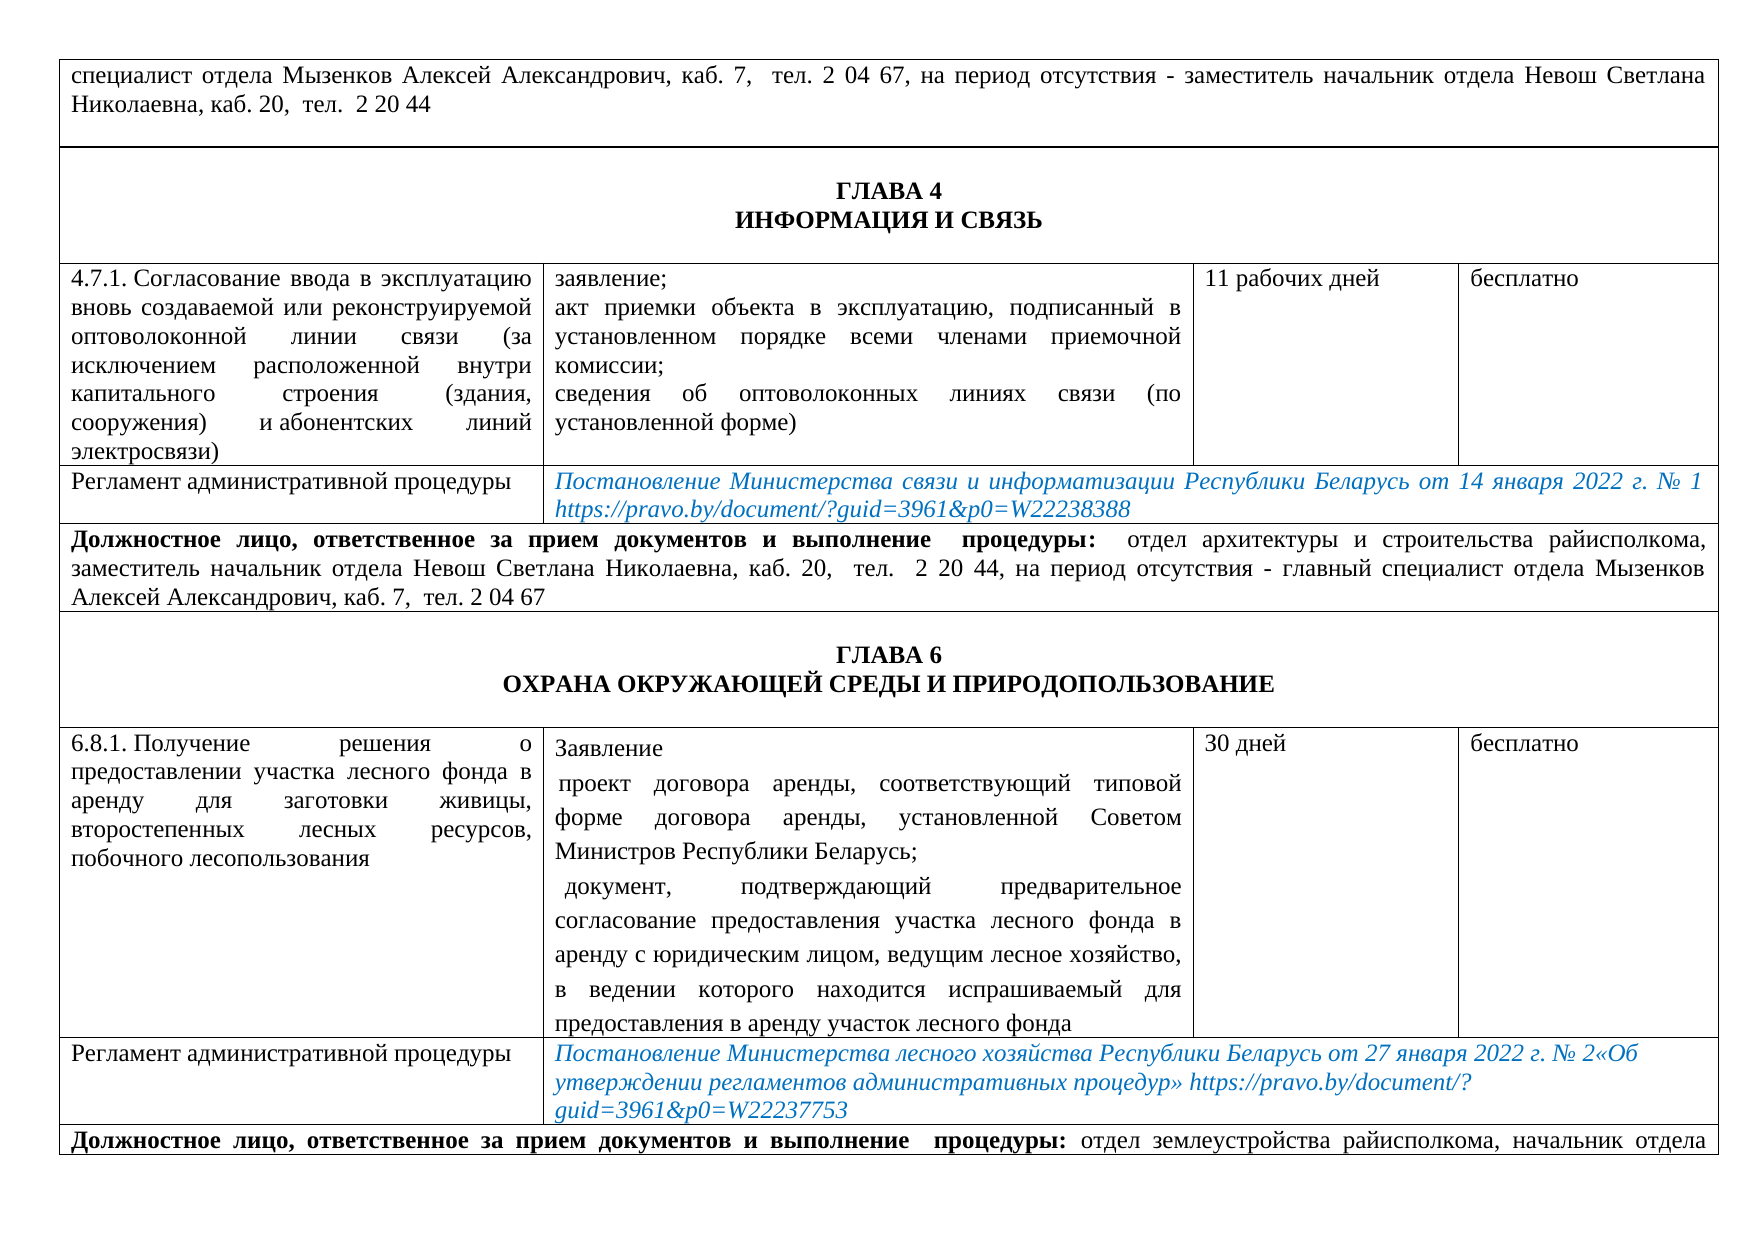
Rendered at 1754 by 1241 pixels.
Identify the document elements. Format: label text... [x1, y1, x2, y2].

table_cell 11 рабочих дней [1194, 264, 1458, 465]
table_cell Регламент административной процедуры [60, 466, 543, 523]
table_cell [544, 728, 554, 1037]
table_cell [60, 60, 1718, 146]
table_cell бесплатно [1459, 264, 1718, 465]
table_cell 6.8.1. Получение решения о предоставлении участка лесного фонда в аренду для заготовки живицы, второстепенных лесных ресурсов, побочного лесопользования [60, 728, 543, 1037]
table_cell 4.7.1. Согласование ввода в эксплуатацию вновь создаваемой или реконструируемой оптоволоконной линии связи (за исключением расположенной внутри капитального строения (здания, сооружения) и абонентских линий электросвязи) [60, 264, 543, 465]
table_cell ГЛАВА 6 ОХРАНА ОКРУЖАЮЩЕЙ СРЕДЫ И ПРИРОДОПОЛЬЗОВАНИЕ [60, 612, 1718, 727]
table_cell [60, 1125, 1718, 1154]
table_cell ГЛАВА 4 ИНФОРМАЦИЯ И СВЯЗЬ [60, 148, 1718, 262]
table_cell З0 дней [1194, 728, 1458, 1037]
table_cell заявление; акт приемки объекта в эксплуатацию, подписанный в установленном порядке всеми членами приемочной комиссии; сведения об оптоволоконных линиях связи (по установленной форме) [544, 264, 1193, 465]
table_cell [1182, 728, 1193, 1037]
table_cell Должностное лицо, ответственное за прием документов и выполнение процедуры: отдел архитектуры и строительства райисполкома, заместитель начальник отдела Невош Светлана Николаевна, каб. 20, тел. 2 20 44, на период отсутствия - главный специалист отдела Мызенков Алексей Александрович, каб. 7, тел. 2 04 67 [60, 524, 1718, 611]
table_cell бесплатно [1459, 728, 1718, 1037]
table_cell Постановление Министерства связи и информатизации Республики Беларусь от 14 января 2022 г. № 1 https://pravo.by/document/?guid=3961&p0=W22238388 [544, 466, 1718, 523]
table_cell Регламент административной процедуры [60, 1038, 543, 1124]
